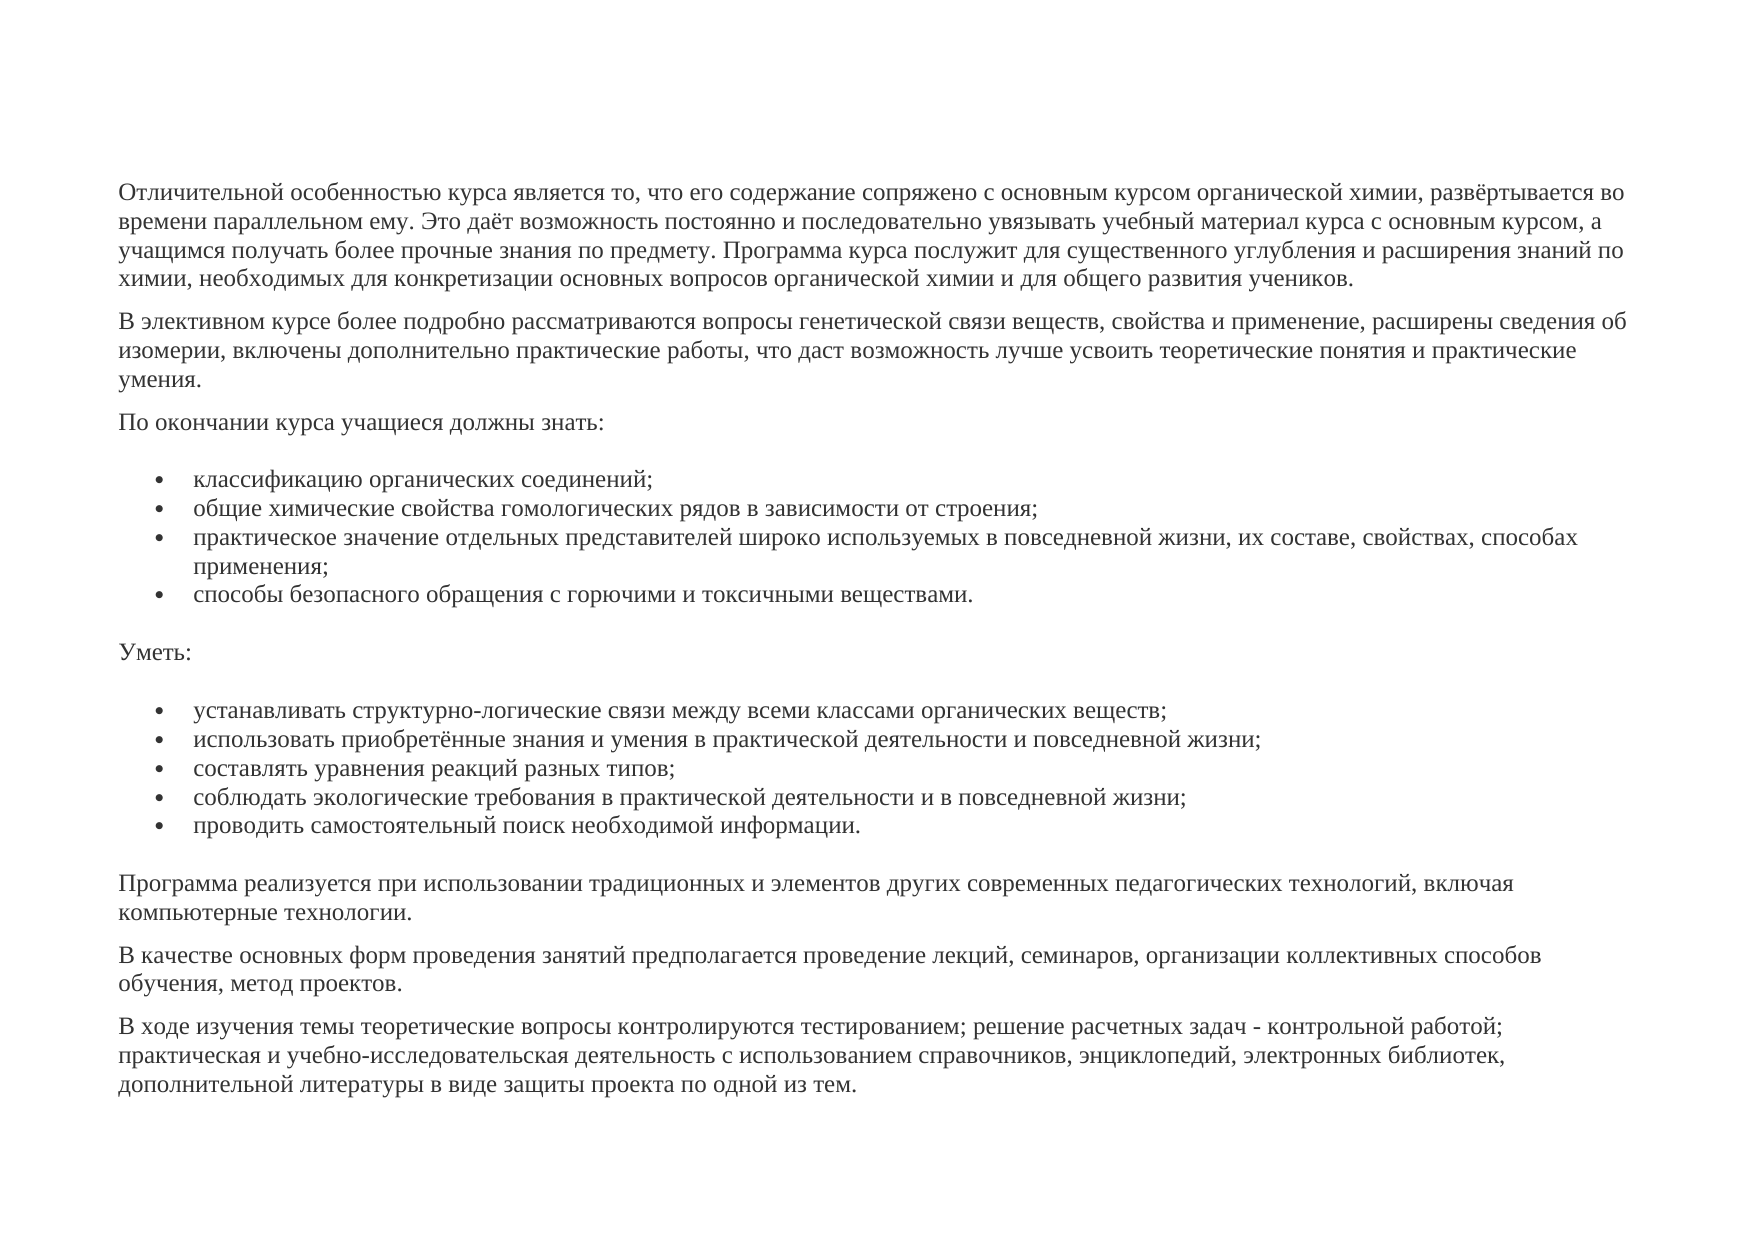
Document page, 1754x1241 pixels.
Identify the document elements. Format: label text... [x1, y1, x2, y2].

list составлять уравнения реакций разных типов; [156, 753, 1636, 782]
list общие химические свойства гомологических рядов в зависимости от строения; [156, 493, 1636, 522]
list проводить самостоятельный поиск необходимой информации. [156, 810, 1636, 839]
text Отличительной особенностью курса является то, что его содержание сопряжено с основным курсом органической химии, развёртывается во времени параллельном ему. Это даёт возможность постоянно и последовательно увязывать учебный материал курса с основным курсом, а учащимся получать более прочные знания по предмету. Программа курса послужит для существенного углубления и расширения знаний по химии, необходимых для конкретизации основных вопросов органической химии и для общего развития учеников. [118, 177, 1636, 292]
list классификацию органических соединений; [156, 464, 1636, 493]
list способы безопасного обращения с горючими и токсичными веществами. [156, 579, 1636, 608]
list соблюдать экологические требования в практической деятельности и в повседневной жизни; [156, 782, 1636, 810]
list устанавливать структурно-логические связи между всеми классами органических веществ; [156, 695, 1636, 724]
text Программа реализуется при использовании традиционных и элементов других современных педагогических технологий, включая компьютерные технологии. [118, 868, 1636, 926]
text В элективном курсе более подробно рассматриваются вопросы генетической связи веществ, свойства и применение, расширены сведения об изомерии, включены дополнительно практические работы, что даст возможность лучше усвоить теоретические понятия и практические умения. [118, 306, 1636, 392]
text В качестве основных форм проведения занятий предполагается проведение лекций, семинаров, организации коллективных способов обучения, метод проектов. [118, 940, 1636, 997]
text В ходе изучения темы теоретические вопросы контролируются тестированием; решение расчетных задач - контрольной работой; практическая и учебно-исследовательская деятельность с использованием справочников, энциклопедий, электронных библиотек, дополнительной литературы в виде защиты проекта по одной из тем. [118, 1011, 1636, 1098]
text Уметь: [118, 637, 1636, 666]
list использовать приобретённые знания и умения в практической деятельности и повседневной жизни; [156, 724, 1636, 753]
list практическое значение отдельных представителей широко используемых в повседневной жизни, их составе, свойствах, способах применения; [156, 522, 1636, 579]
text По окончании курса учащиеся должны знать: [118, 407, 1636, 435]
